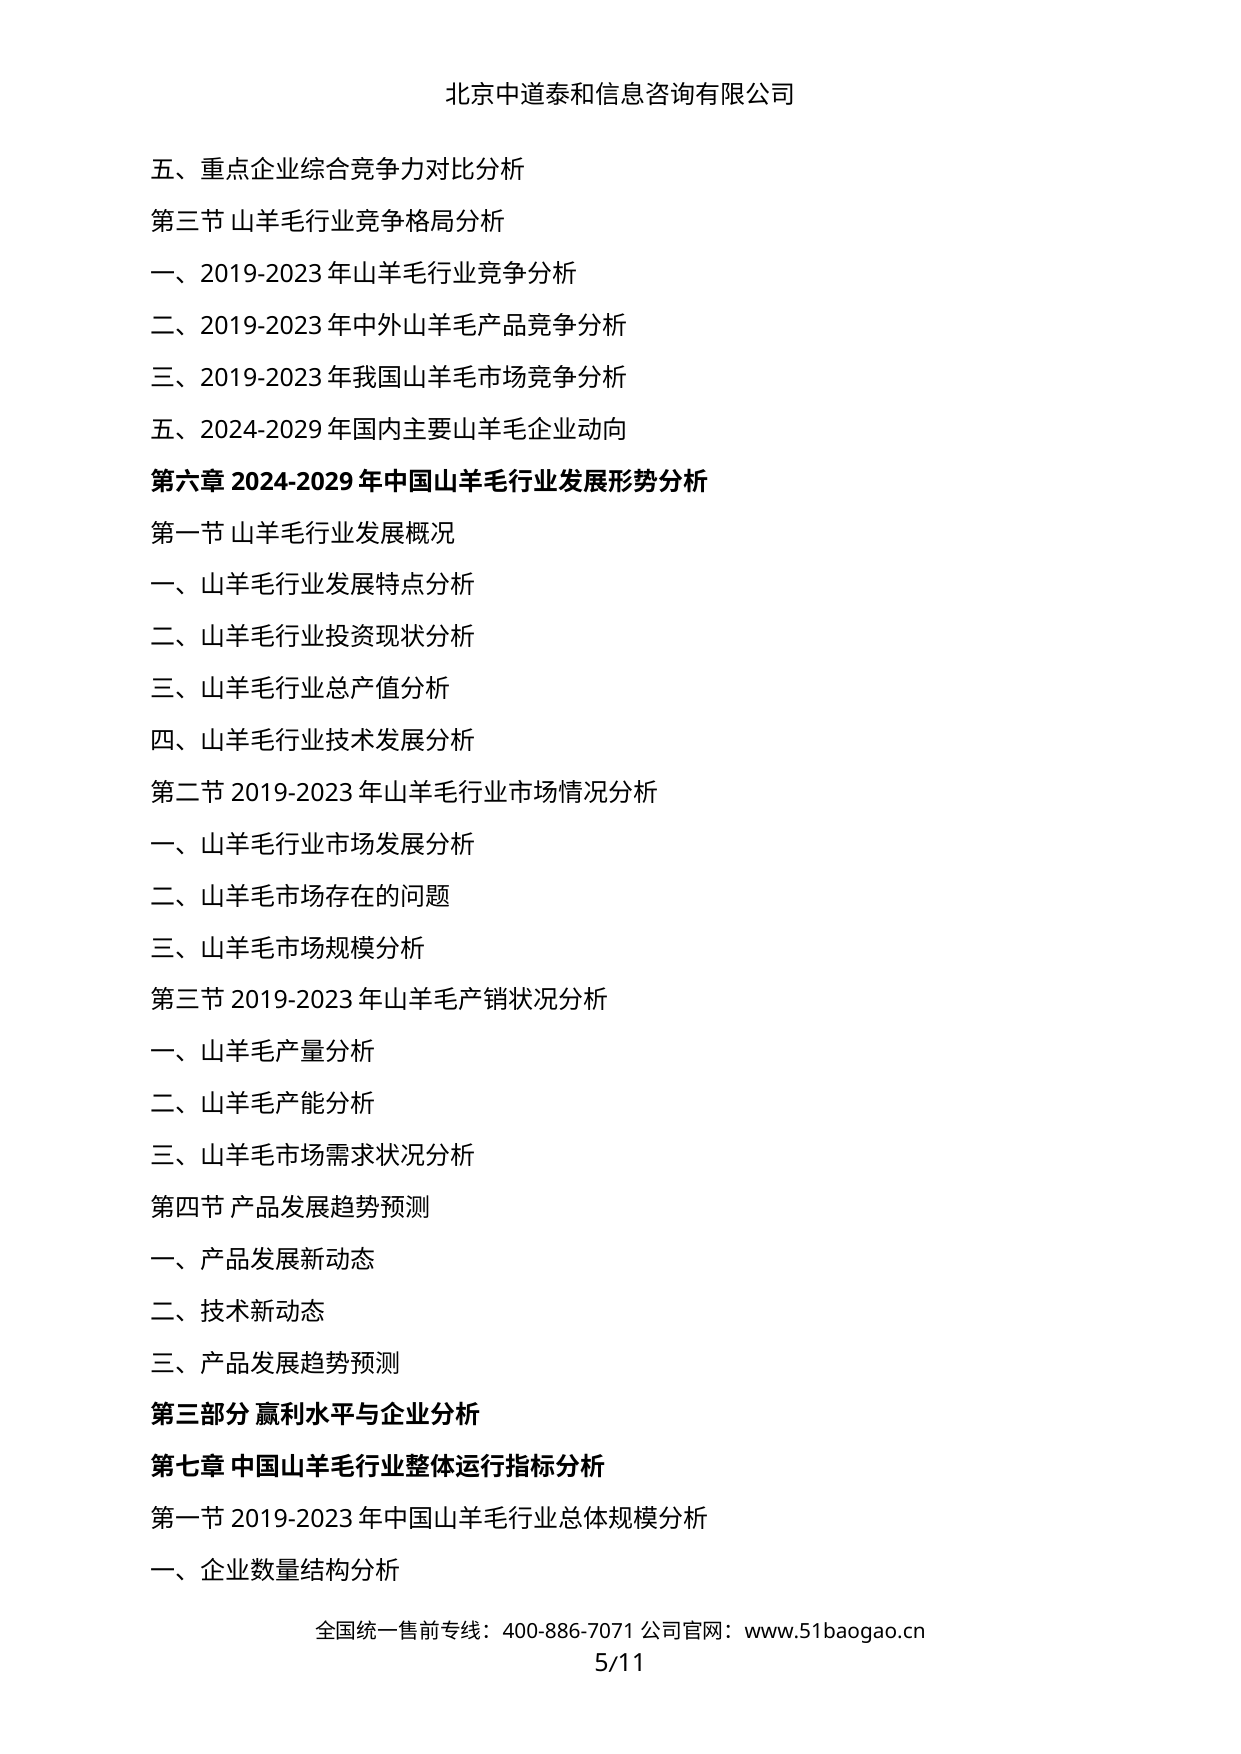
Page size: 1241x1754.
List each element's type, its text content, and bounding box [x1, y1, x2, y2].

text 一、山羊毛产量分析 [150, 1032, 1090, 1068]
text 二、山羊毛市场存在的问题 [150, 876, 1090, 912]
text 三、产品发展趋势预测 [150, 1343, 1090, 1379]
text 第三节 山羊毛行业竞争格局分析 [150, 202, 1090, 238]
text 三、山羊毛市场规模分析 [150, 928, 1090, 964]
text 三、山羊毛市场需求状况分析 [150, 1136, 1090, 1172]
text 五、重点企业综合竞争力对比分析 [150, 150, 1090, 186]
text 一、企业数量结构分析 [150, 1551, 1090, 1587]
text 第四节 产品发展趋势预测 [150, 1187, 1090, 1224]
text 一、2019-2023年山羊毛行业竞争分析 [150, 254, 1090, 290]
text 二、2019-2023年中外山羊毛产品竞争分析 [150, 306, 1090, 342]
text 第一节 山羊毛行业发展概况 [150, 513, 1090, 549]
text 第六章 2024-2029年中国山羊毛行业发展形势分析 [150, 461, 1090, 497]
text 四、山羊毛行业技术发展分析 [150, 721, 1090, 757]
text 一、山羊毛行业市场发展分析 [150, 824, 1090, 861]
text 二、山羊毛行业投资现状分析 [150, 617, 1090, 653]
text 第三节 2019-2023年山羊毛产销状况分析 [150, 980, 1090, 1016]
text 第七章 中国山羊毛行业整体运行指标分析 [150, 1447, 1090, 1483]
text 三、2019-2023年我国山羊毛市场竞争分析 [150, 357, 1090, 394]
text 一、产品发展新动态 [150, 1239, 1090, 1276]
text 二、山羊毛产能分析 [150, 1084, 1090, 1120]
text 二、技术新动态 [150, 1291, 1090, 1327]
text 五、2024-2029年国内主要山羊毛企业动向 [150, 409, 1090, 446]
text 第三部分 赢利水平与企业分析 [150, 1395, 1090, 1431]
text 第二节 2019-2023年山羊毛行业市场情况分析 [150, 772, 1090, 809]
text 第一节 2019-2023年中国山羊毛行业总体规模分析 [150, 1499, 1090, 1535]
text 三、山羊毛行业总产值分析 [150, 669, 1090, 705]
text 一、山羊毛行业发展特点分析 [150, 565, 1090, 601]
